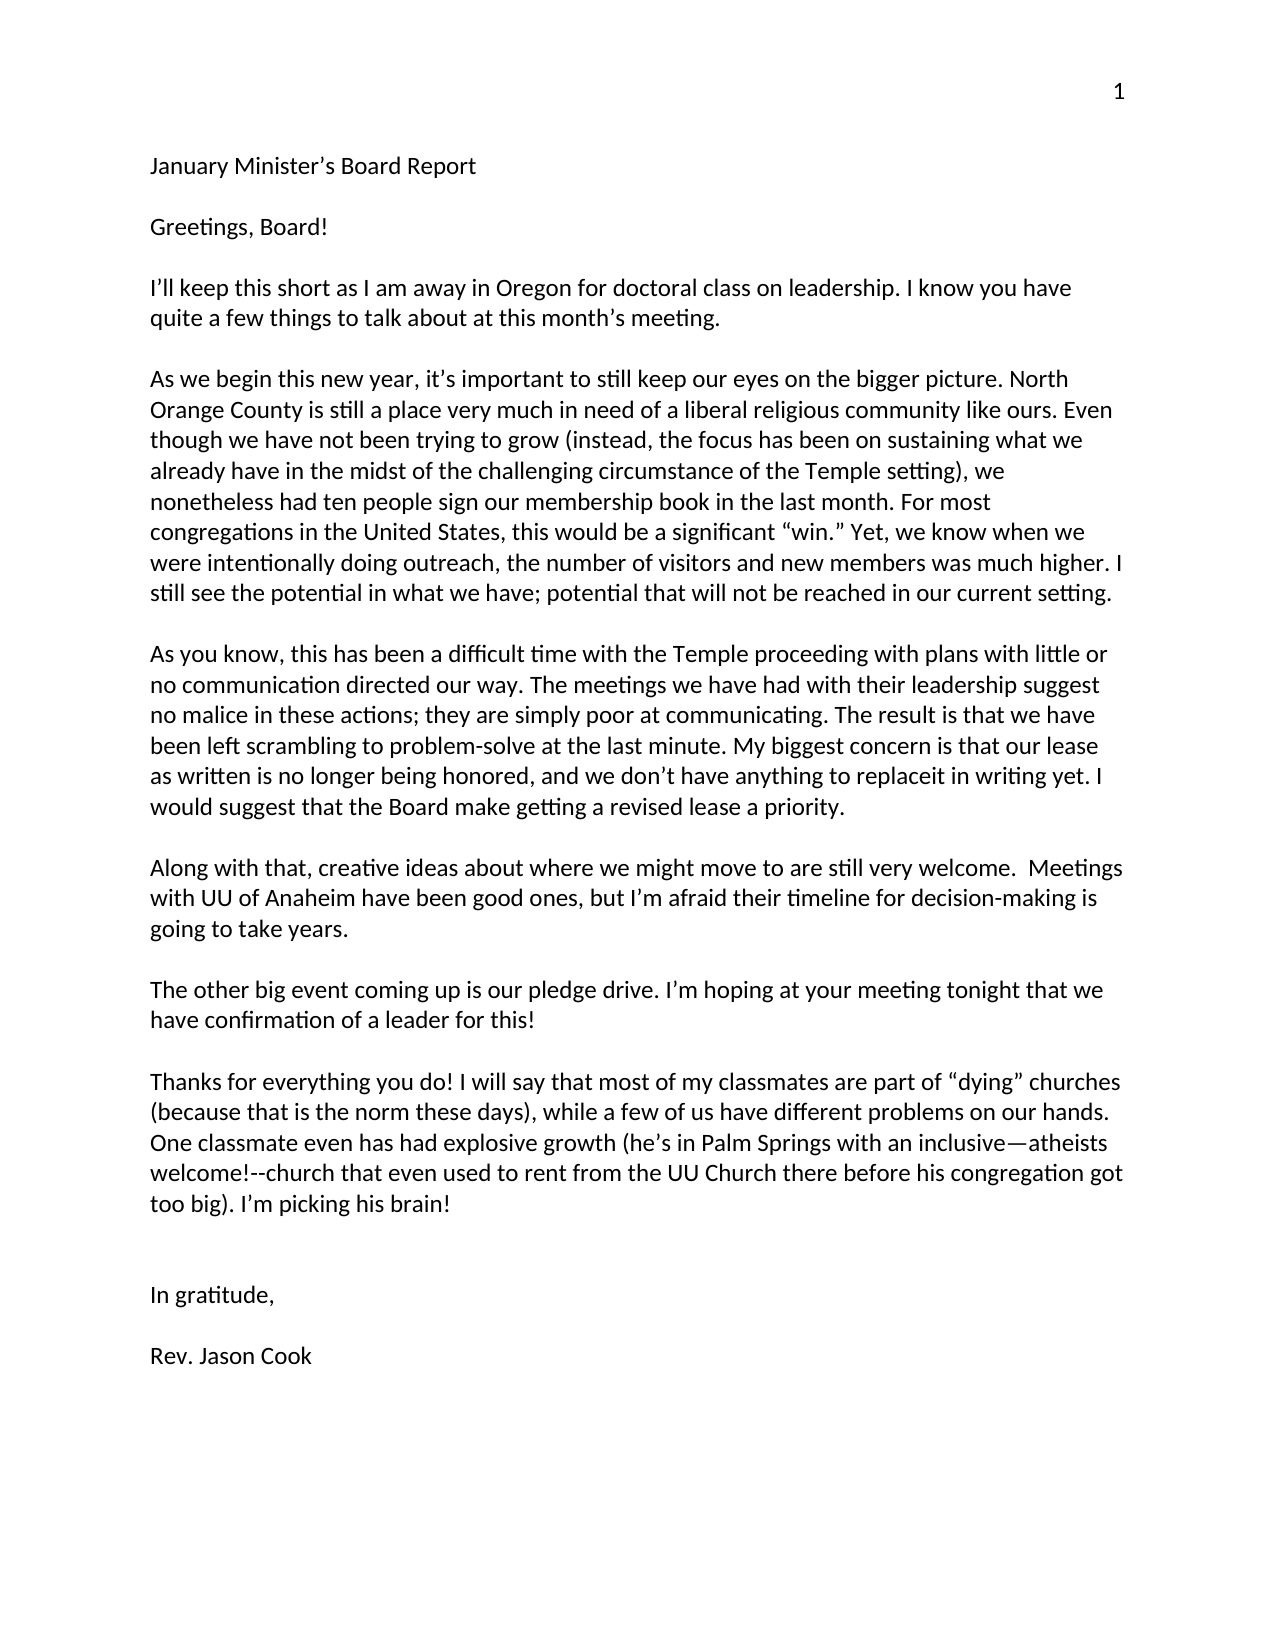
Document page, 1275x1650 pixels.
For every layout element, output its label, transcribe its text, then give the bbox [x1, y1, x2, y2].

text Greetings, Board! [150, 211, 1125, 242]
text Rev. Jason Cook [150, 1340, 1125, 1371]
text I’ll keep this short as I am away in Oregon for doctoral class on leadership. I know you have quite a few things to talk about at this month’s meeting. [150, 272, 1125, 333]
text The other big event coming up is our pledge drive. I’m hoping at your meeting tonight that we have confirmation of a leader for this! [150, 974, 1125, 1035]
text In gratitude, [150, 1279, 1125, 1310]
text As you know, this has been a difficult time with the Temple proceeding with plans with little or no communication directed our way. The meetings we have had with their leadership suggest no malice in these actions; they are simply poor at communicating. The result is that we have been left scrambling to problem-solve at the last minute. My biggest concern is that our lease as written is no longer being honored, and we don’t have anything to replaceit in writing yet. I would suggest that the Board make getting a revised lease a priority. [150, 638, 1125, 821]
text Along with that, creative ideas about where we might move to are still very welcome. Meetings with UU of Anaheim have been good ones, but I’m afraid their timeline for decision-making is going to take years. [150, 852, 1125, 943]
text As we begin this new year, it’s important to still keep our eyes on the bigger picture. North Orange County is still a place very much in need of a liberal religious community like ours. Even though we have not been trying to grow (instead, the focus has been on sustaining what we already have in the midst of the challenging circumstance of the Temple setting), we nonetheless had ten people sign our membership book in the last month. For most congregations in the United States, this would be a significant “win.” Yet, we know when we were intentionally doing outreach, the number of visitors and new members was much higher. I still see the potential in what we have; potential that will not be reached in our current setting. [150, 364, 1125, 608]
text January Minister’s Board Report [150, 150, 1125, 181]
text Thanks for everything you do! I will say that most of my classmates are part of “dying” churches (because that is the norm these days), while a few of us have different problems on our hands. One classmate even has had explosive growth (he’s in Palm Springs with an inclusive—atheists welcome!--church that even used to rent from the UU Church there before his congregation got too big). I’m picking his brain! [150, 1066, 1125, 1218]
